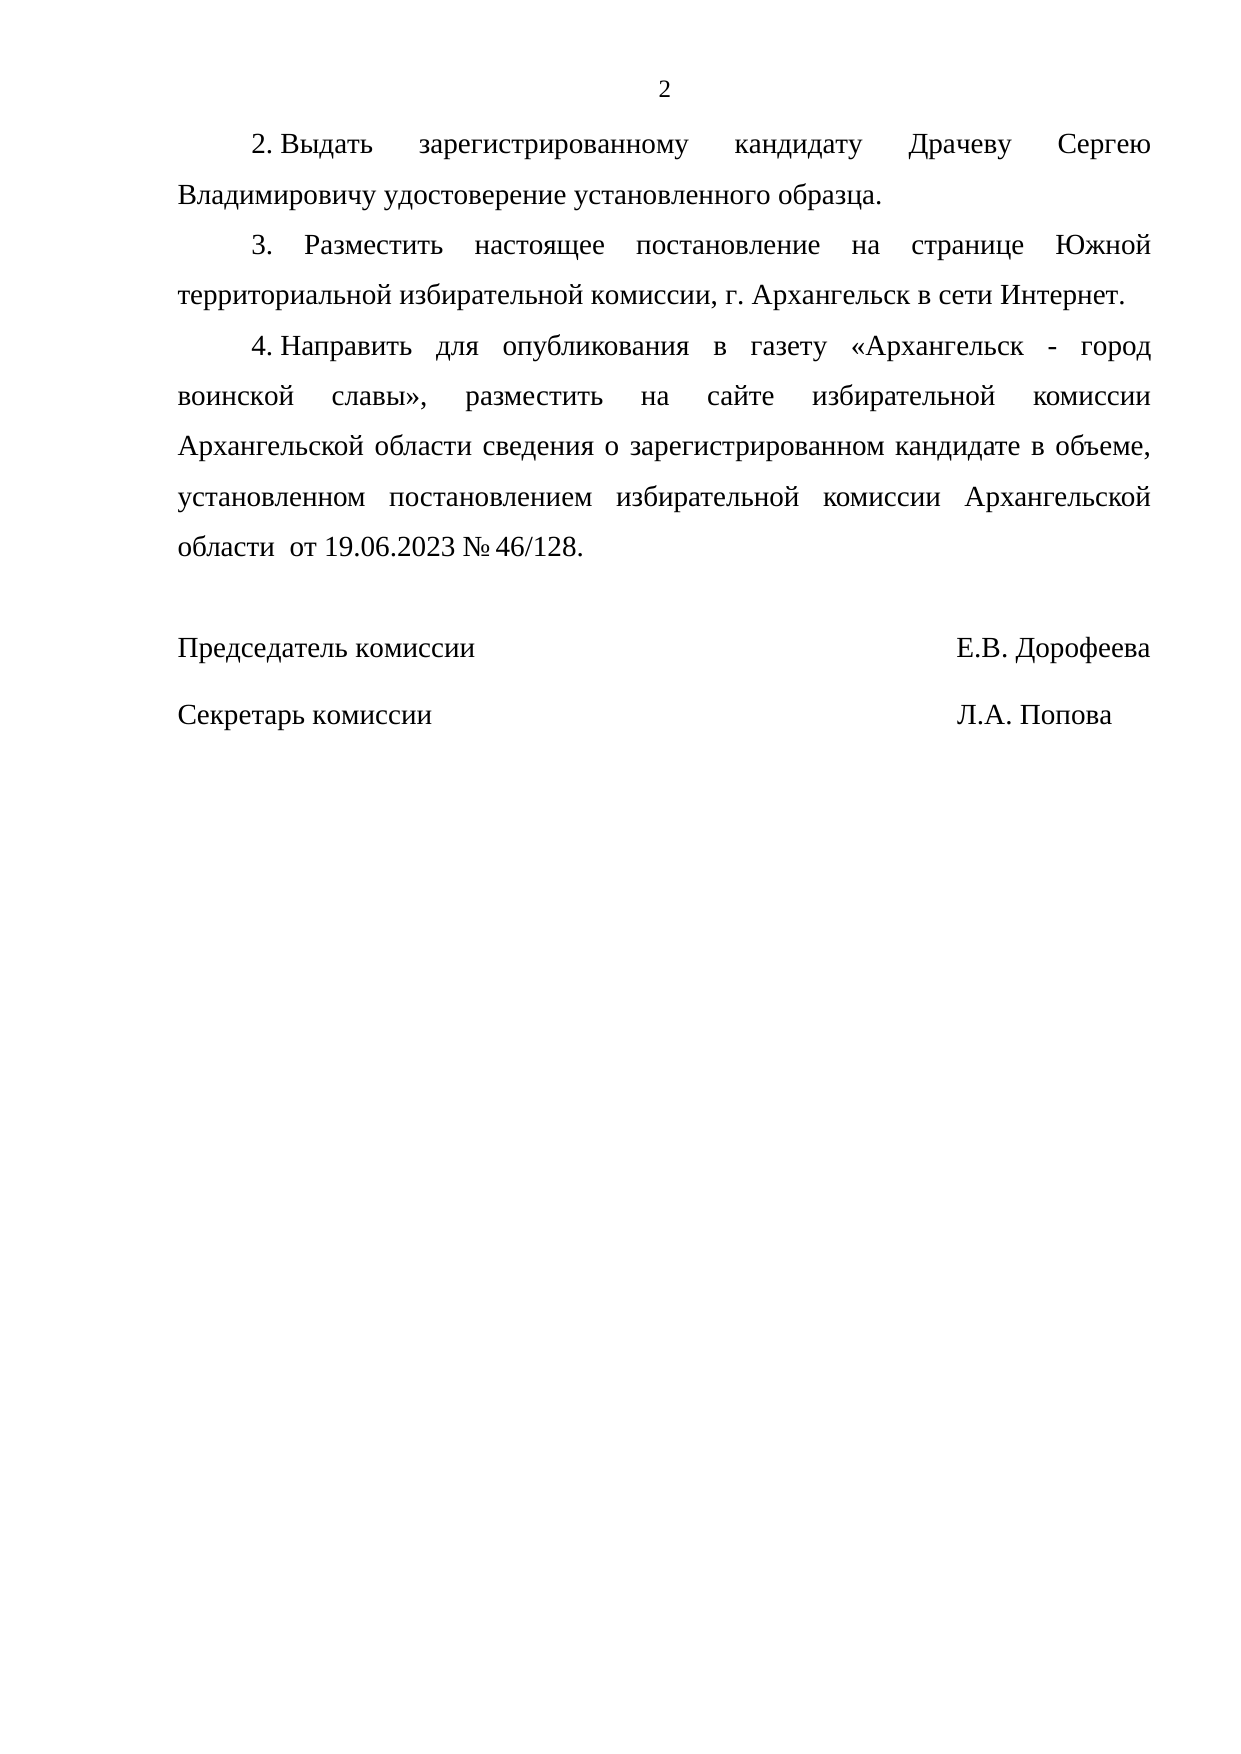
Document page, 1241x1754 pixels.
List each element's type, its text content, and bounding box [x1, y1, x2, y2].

text 4. Направить для опубликования в газету «Архангельск - город воинской славы», разместить на сайте избирательной комиссии Архангельской области сведения о зарегистрированном кандидате в объеме, установленном постановлением избирательной комиссии Архангельской области от 19.06.2023 № 46/128. [177, 328, 1152, 563]
text Секретарь комиссии Л.А. Попова [177, 697, 1152, 730]
text 3. Разместить настоящее постановление на странице Южной территориальной избирательной комиссии, г. Архангельск в сети Интернет. [177, 227, 1152, 311]
text Председатель комиссии Е.В. Дорофеева [177, 630, 1152, 663]
text 2. Выдать зарегистрированному кандидату Драчеву Сергею Владимировичу удостоверение установленного образца. [177, 127, 1152, 210]
